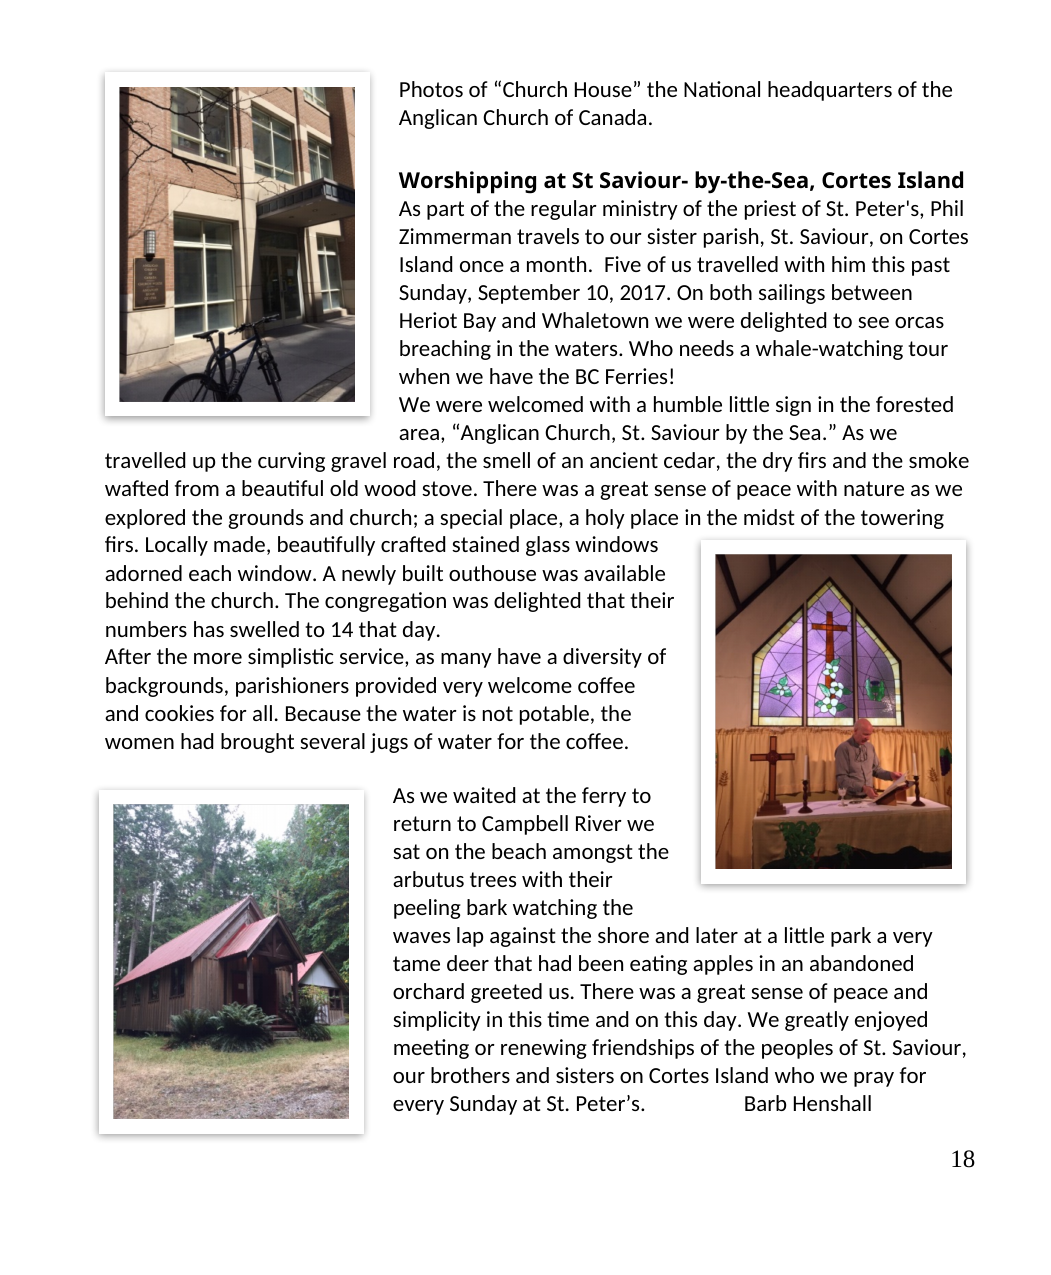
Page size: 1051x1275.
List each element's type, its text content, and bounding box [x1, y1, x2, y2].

text Worshipping at St Saviour- by-the-Sea, Cortes Island [375, 164, 975, 194]
text Photos of “Church House” the National headquarters of the Anglican Church of Canada. [374, 75, 975, 131]
picture [716, 555, 952, 869]
picture [120, 87, 355, 402]
picture [114, 805, 349, 1119]
text As part of the regular ministry of the priest of St. Peter's, Phil Zimmerman travels to our sister parish, St. Saviour, on Cortes Island once a month. Five of us travelled with him this past Sunday, September 10, 2017. On both sailings between Heriot Bay and Whaletown we were delighted to see orcas breaching in the waters. Who needs a whale-watching tour when we have the BC Ferries! We were welcomed with a humble little sign in the forested area, “Anglican Church, St. Saviour by the Sea.” As we travelled up the curving gravel road, the smell of an ancient cedar, the dry firs and the smoke wafted from a beautiful old wood stove. There was a great sense of peace with nature as we explored the grounds and church; a special place, a holy place in the midst of the towering firs. Locally made, beautifully crafted stained glass windows adorned each window. A newly built outhouse was available behind the church. The congregation was delighted that their numbers has swelled to 14 that day. After the more simplistic service, as many have a diversity of backgrounds, parishioners provided very welcome coffee and cookies for all. Because the water is not potable, the women had brought several jugs of water for the coffee. [104, 194, 975, 755]
text As we waited at the ferry to return to Campbell River we sat on the beach amongst the arbutus trees with their peeling bark watching the waves lap against the shore and later at a little park a very tame deer that had been eating apples in an abandoned orchard greeted us. There was a great sense of peace and simplicity in this time and on this day. We greatly enjoyed meeting or renewing friendships of the peoples of St. Saviour, our brothers and sisters on Cortes Island who we pray for every Sunday at St. Peter’s. Barb Henshall [104, 755, 975, 1117]
